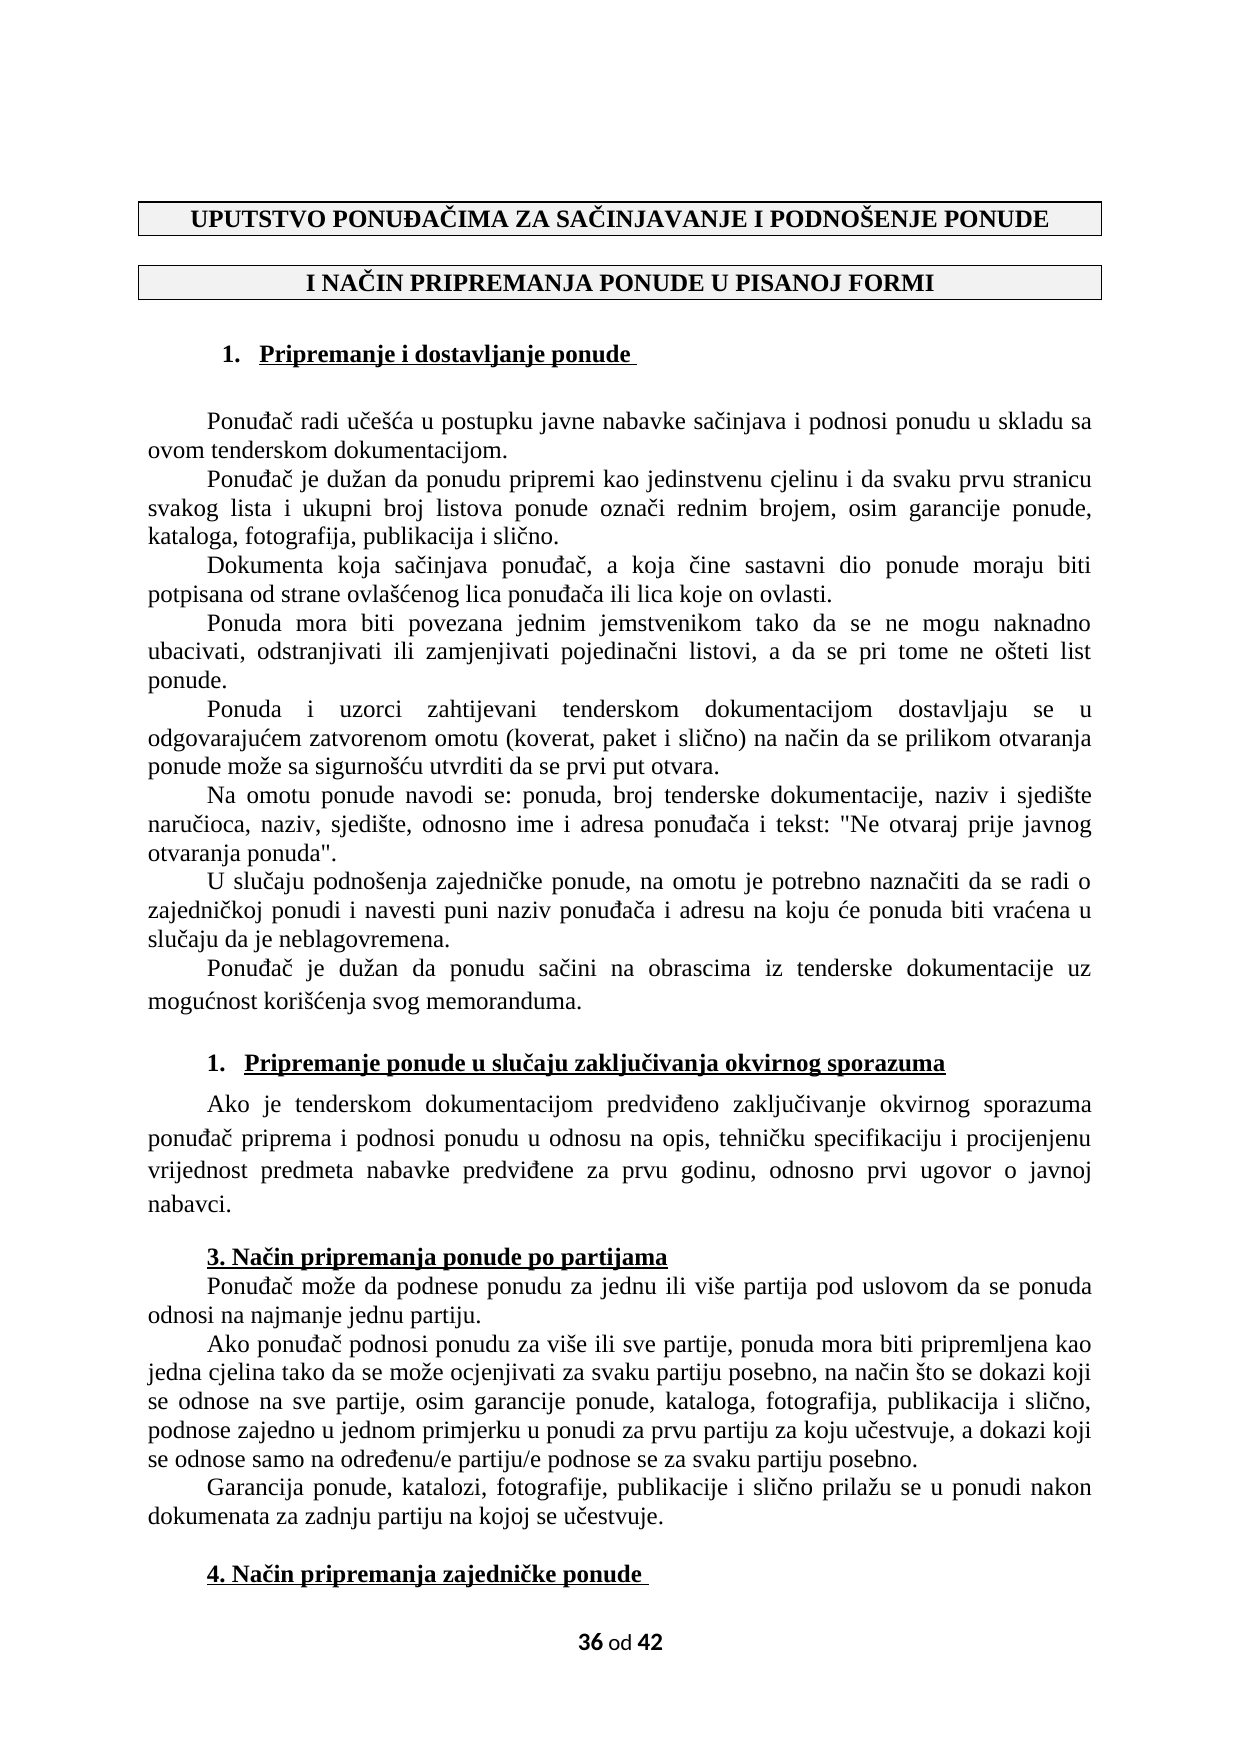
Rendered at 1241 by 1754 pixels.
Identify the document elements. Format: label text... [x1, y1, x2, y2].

list Pripremanje i dostavljanje ponude [222, 339, 1093, 368]
text Ponuđač radi učešća u postupku javne nabavke sačinjava i podnosi ponudu u skladu sa ovom tenderskom dokumentacijom. [148, 406, 1093, 464]
text Dokumenta koja sačinjava ponuđač, a koja čine sastavni dio ponude moraju biti potpisana od strane ovlašćenog lica ponuđača ili lica koje on ovlasti. [148, 550, 1093, 608]
text Ponuđač je dužan da ponudu pripremi kao jedinstvenu cjelinu i da svaku prvu stranicu svakog lista i ukupni broj listova ponude označi rednim brojem, osim garancije ponude, kataloga, fotografija, publikacija i slično. [148, 464, 1093, 550]
text Ponuda mora biti povezana jednim jemstvenikom tako da se ne mogu naknadno ubacivati, odstranjivati ili zamjenjivati pojedinačni listovi, a da se pri tome ne ošteti list ponude. [148, 608, 1093, 694]
text Garancija ponude, katalozi, fotografije, publikacije i slično prilažu se u ponudi nakon dokumenata za zadnju partiju na kojoj se učestvuje. [148, 1472, 1093, 1530]
text U slučaju podnošenja zajedničke ponude, na omotu je potrebno naznačiti da se radi o zajedničkoj ponudi i navesti puni naziv ponuđača i adresu na koju će ponuda biti vraćena u slučaju da je neblagovremena. [148, 866, 1093, 953]
text 3. Način pripremanja ponude po partijama [148, 1242, 1093, 1271]
text Na omotu ponude navodi se: ponuda, broj tenderske dokumentacije, naziv i sjedište naručioca, naziv, sjedište, odnosno ime i adresa ponuđača i tekst: "Ne otvaraj prije javnog otvaranja ponuda". [148, 780, 1093, 866]
text Ponuda i uzorci zahtijevani tenderskom dokumentacijom dostavljaju se u odgovarajućem zatvorenom omotu (koverat, paket i slično) na način da se prilikom otvaranja ponude može sa sigurnošću utvrditi da se prvi put otvara. [148, 694, 1093, 780]
text 4. Način pripremanja zajedničke ponude [148, 1559, 1093, 1587]
subtitle UPUTSTVO PONUĐAČIMA ZA SAČINJAVANJE I PODNOŠENJE PONUDE [139, 203, 1101, 235]
text Ponuđač može da podnese ponudu za jednu ili više partija pod uslovom da se ponuda odnosi na najmanje jednu partiju. [148, 1271, 1093, 1329]
text Ponuđač je dužan da ponudu sačini na obrascima iz tenderske dokumentacije uz mogućnost korišćenja svog memoranduma. [148, 953, 1093, 1014]
text Ako ponuđač podnosi ponudu za više ili sve partije, ponuda mora biti pripremljena kao jedna cjelina tako da se može ocjenjivati za svaku partiju posebno, na način što se dokazi koji se odnose na sve partije, osim garancije ponude, kataloga, fotografija, publikacija i slično, podnose zajedno u jednom primjerku u ponudi za prvu partiju za koju učestvuje, a dokazi koji se odnose samo na određenu/e partiju/e podnose se za svaku partiju posebno. [148, 1329, 1093, 1472]
list I NAČIN PRIPREMANJA PONUDE U PISANOJ FORMI [139, 266, 1101, 299]
list Pripremanje ponude u slučaju zaključivanja okvirnog sporazuma [207, 1039, 1093, 1077]
text Ako je tenderskom dokumentacijom predviđeno zaključivanje okvirnog sporazuma ponuđač priprema i podnosi ponudu u odnosu na opis, tehničku specifikaciju i procijenjenu vrijednost predmeta nabavke predviđene za prvu godinu, odnosno prvi ugovor o javnoj nabavci. [148, 1089, 1093, 1217]
